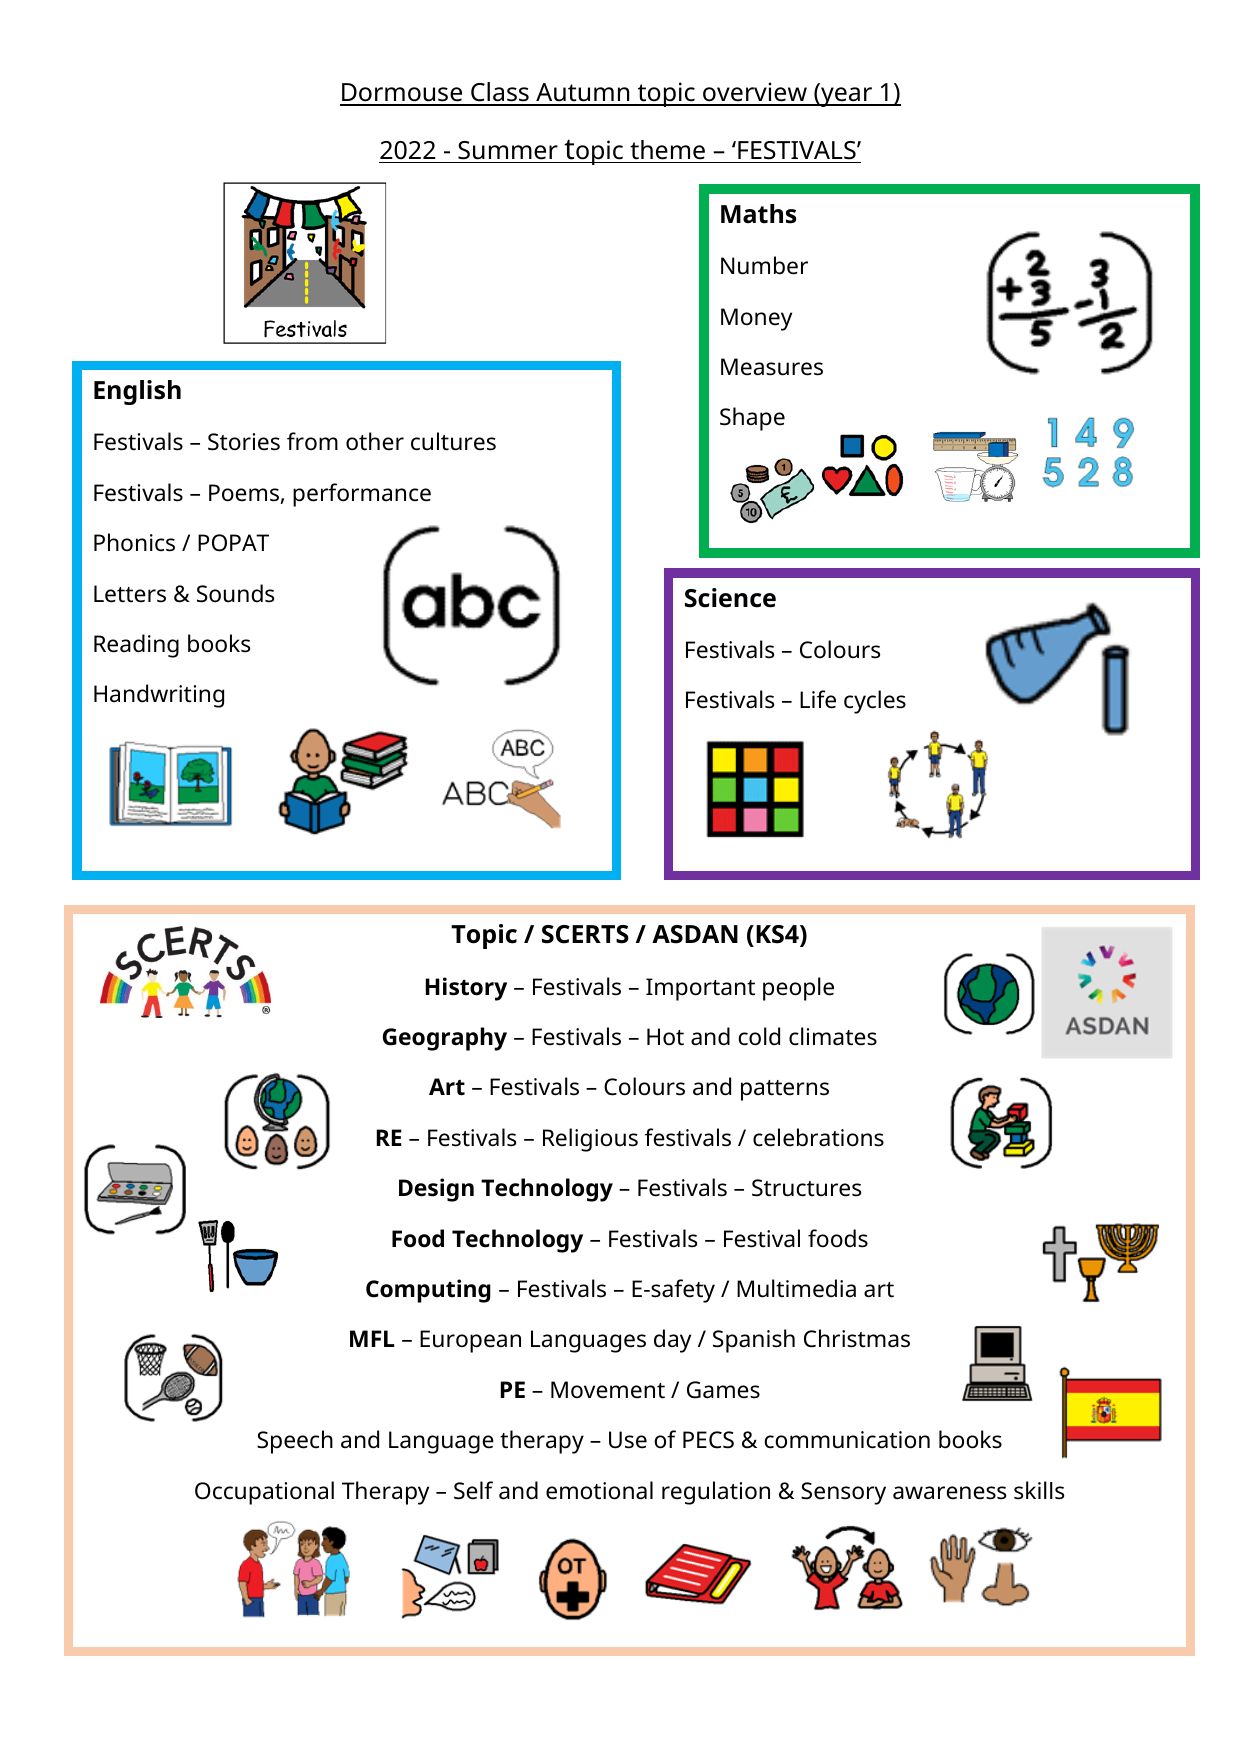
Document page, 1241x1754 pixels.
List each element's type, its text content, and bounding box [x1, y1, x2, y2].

picture [114, 1328, 228, 1442]
picture [433, 721, 565, 853]
picture [269, 512, 574, 859]
picture [97, 721, 240, 864]
picture [691, 735, 815, 859]
picture [191, 1213, 279, 1308]
picture [100, 926, 271, 1018]
text 2022 - Summer topic theme – ‘FESTIVALS’ [75, 128, 1165, 168]
picture [966, 220, 1164, 517]
picture [787, 1518, 907, 1638]
picture [639, 1524, 753, 1638]
picture [724, 425, 907, 542]
picture [922, 1517, 1037, 1631]
picture [221, 180, 387, 344]
picture [507, 1525, 634, 1631]
picture [945, 1203, 1169, 1482]
picture [77, 1140, 188, 1252]
picture [940, 1071, 1059, 1190]
picture [870, 596, 1144, 859]
picture [395, 1530, 501, 1635]
picture [214, 1067, 338, 1191]
picture [233, 1517, 351, 1636]
text Dormouse Class Autumn topic overview (year 1) [75, 75, 1165, 109]
picture [928, 427, 1018, 517]
picture [935, 924, 1173, 1060]
